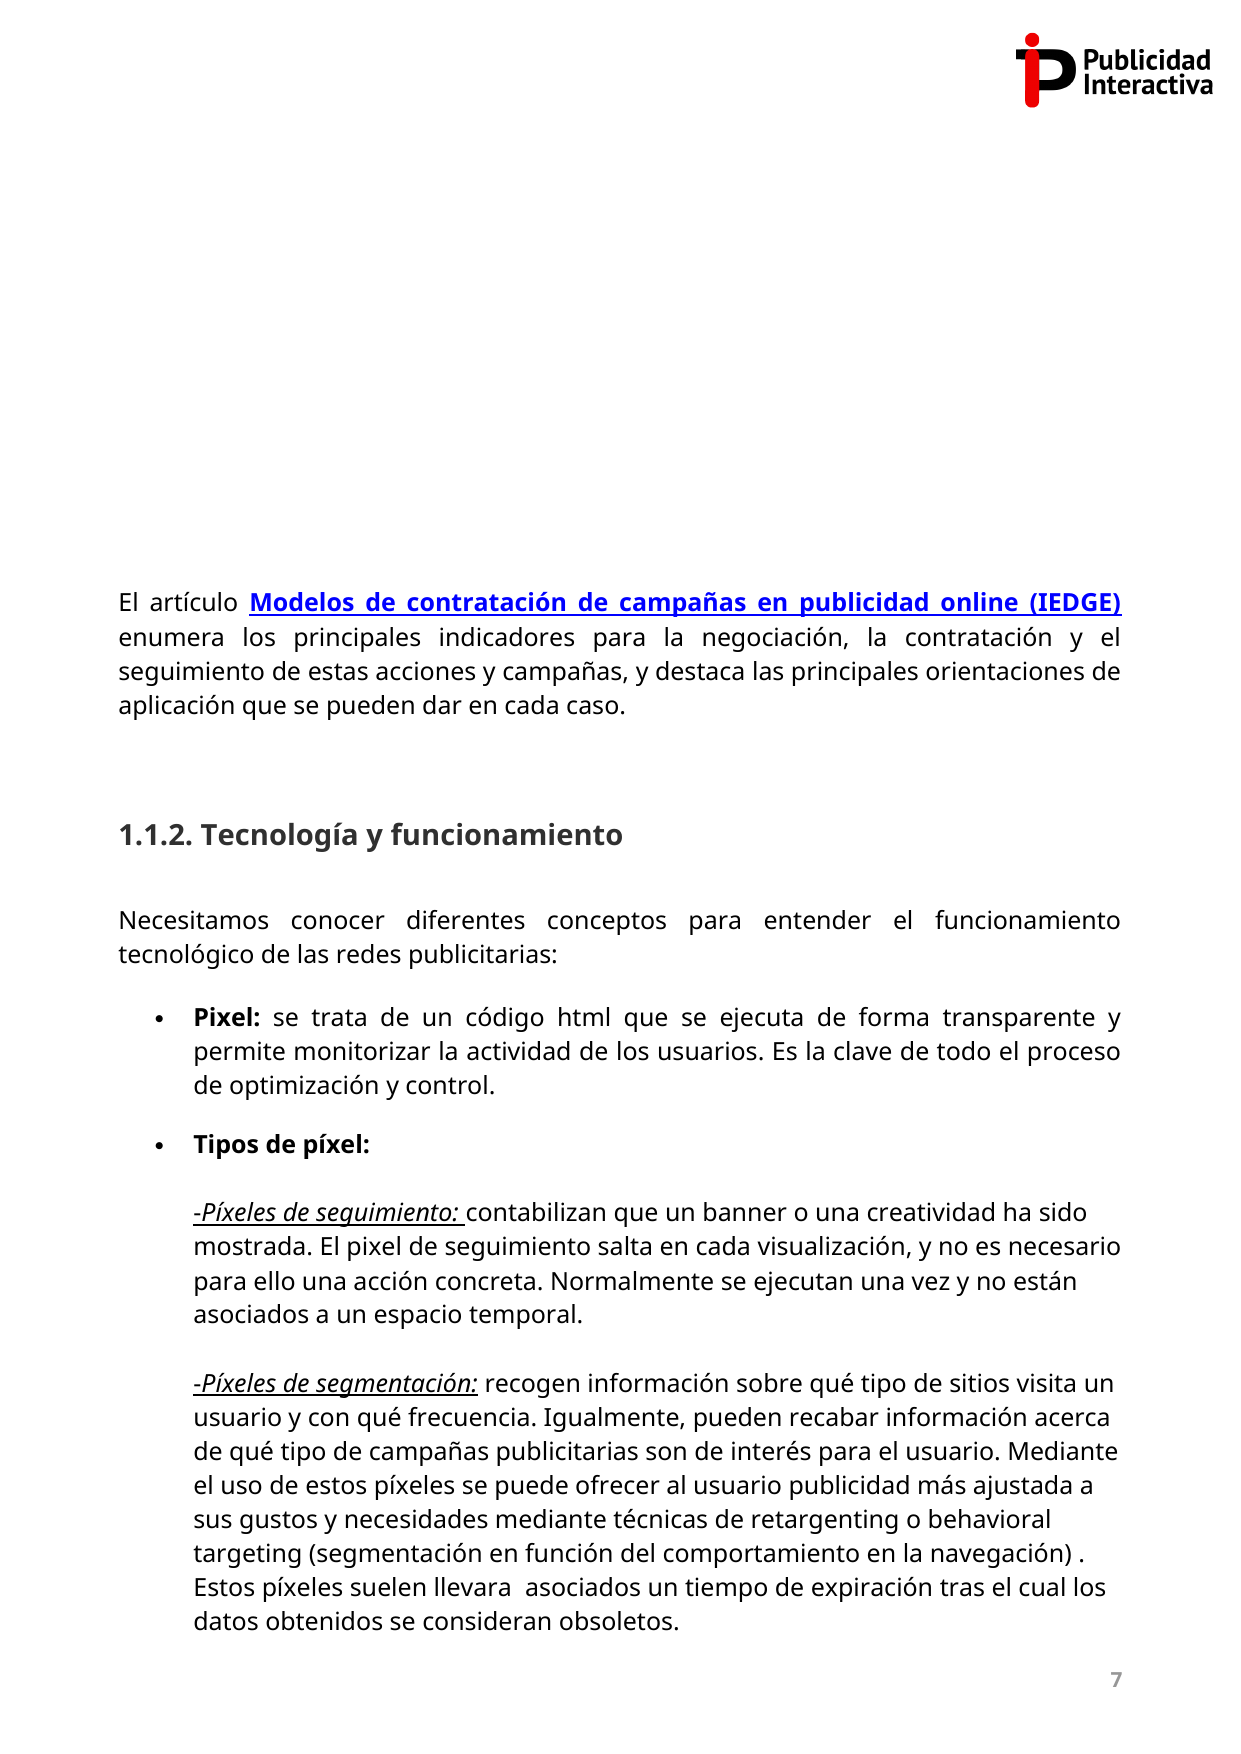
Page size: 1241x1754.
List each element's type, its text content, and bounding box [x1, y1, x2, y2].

list Pixel: se trata de un código html que se ejecuta de forma transparente y permite monitorizar la actividad de los usuarios. Es la clave de todo el proceso de optimización y control. [156, 1000, 1122, 1102]
text El artículo Modelos de contratación de campañas en publicidad online (IEDGE) enumera los principales indicadores para la negociación, la contratación y el seguimiento de estas acciones y campañas, y destaca las principales orientaciones de aplicación que se pueden dar en cada caso. [118, 585, 1122, 721]
text Necesitamos conocer diferentes conceptos para entender el funcionamiento tecnológico de las redes publicitarias: [118, 902, 1122, 971]
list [156, 1127, 1122, 1638]
picture [1011, 28, 1220, 114]
subtitle 1.1.2. Tecnología y funcionamiento [118, 814, 1122, 853]
